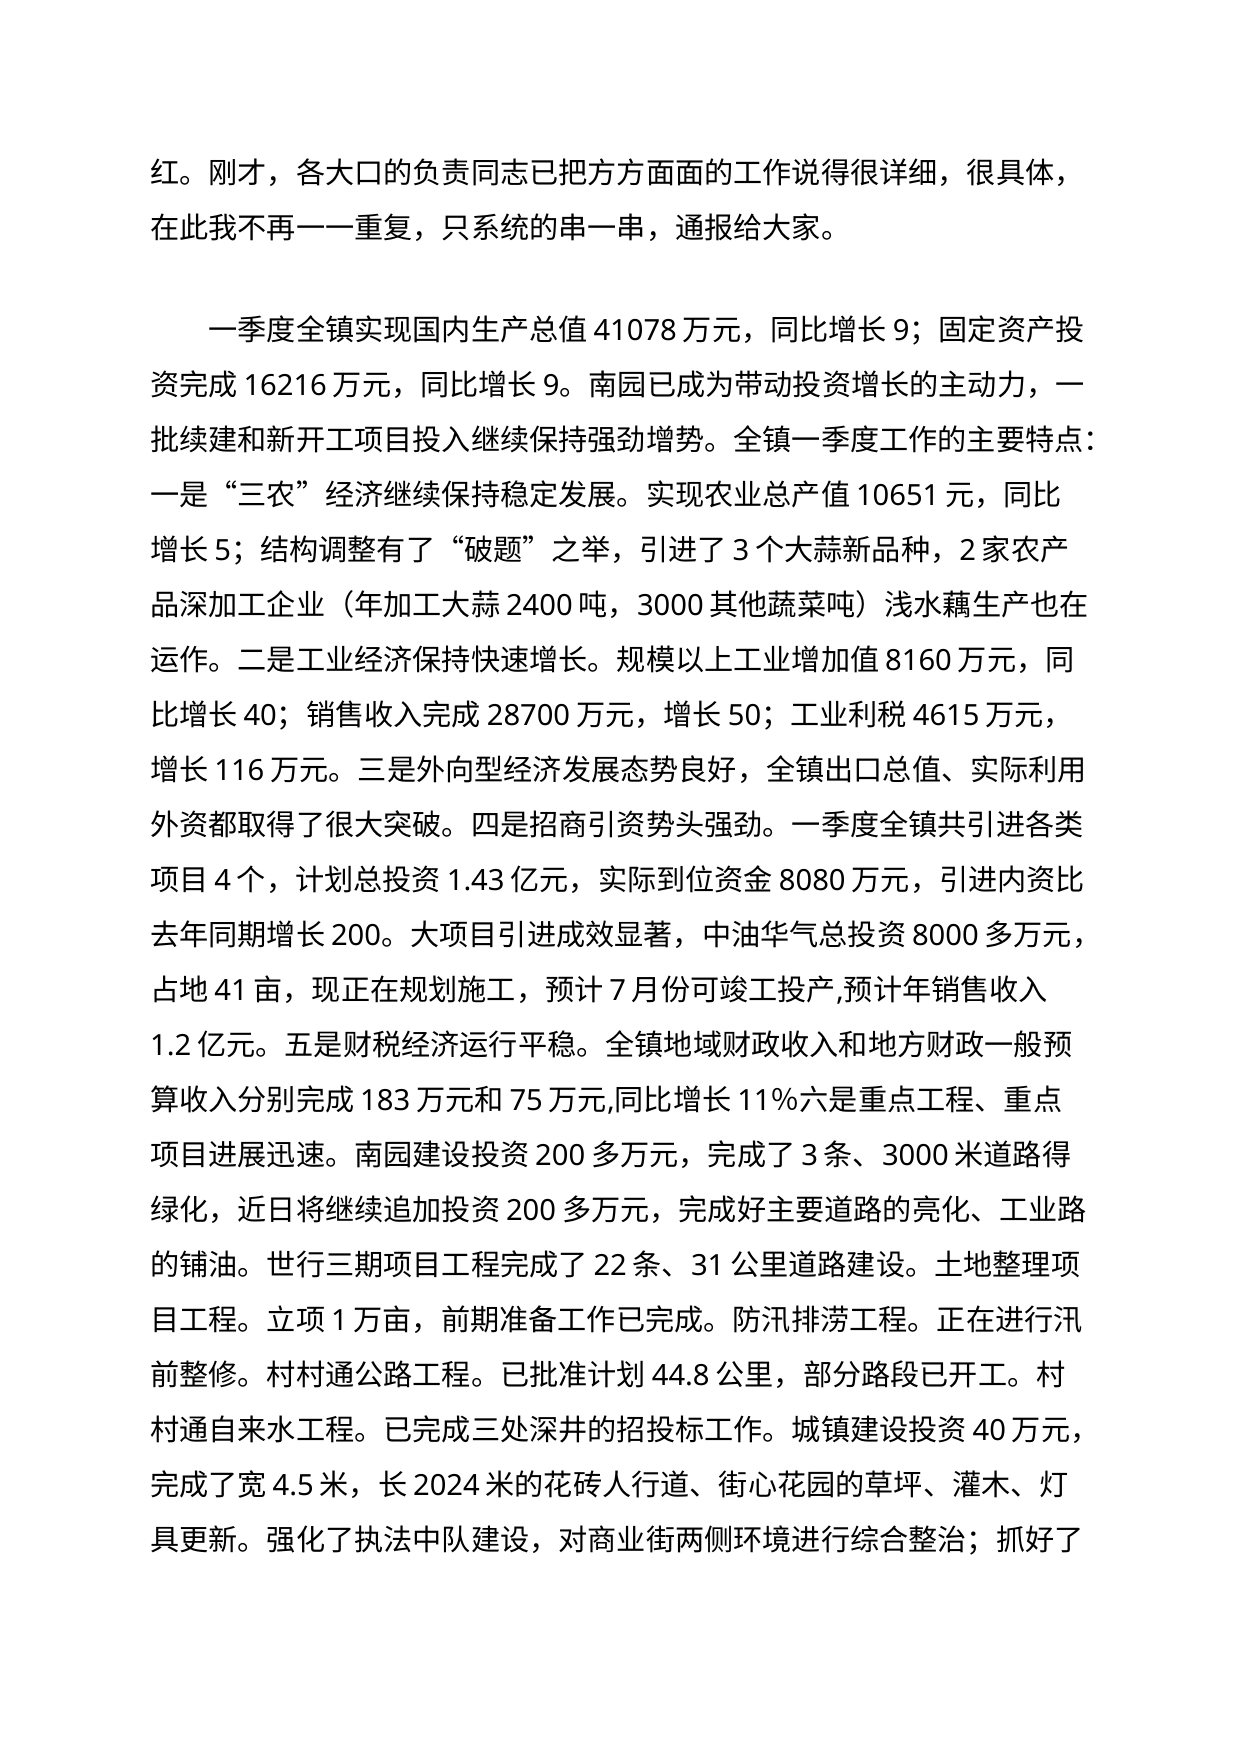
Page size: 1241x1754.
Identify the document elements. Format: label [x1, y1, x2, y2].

text [150, 307, 1090, 1559]
text [150, 150, 1090, 247]
